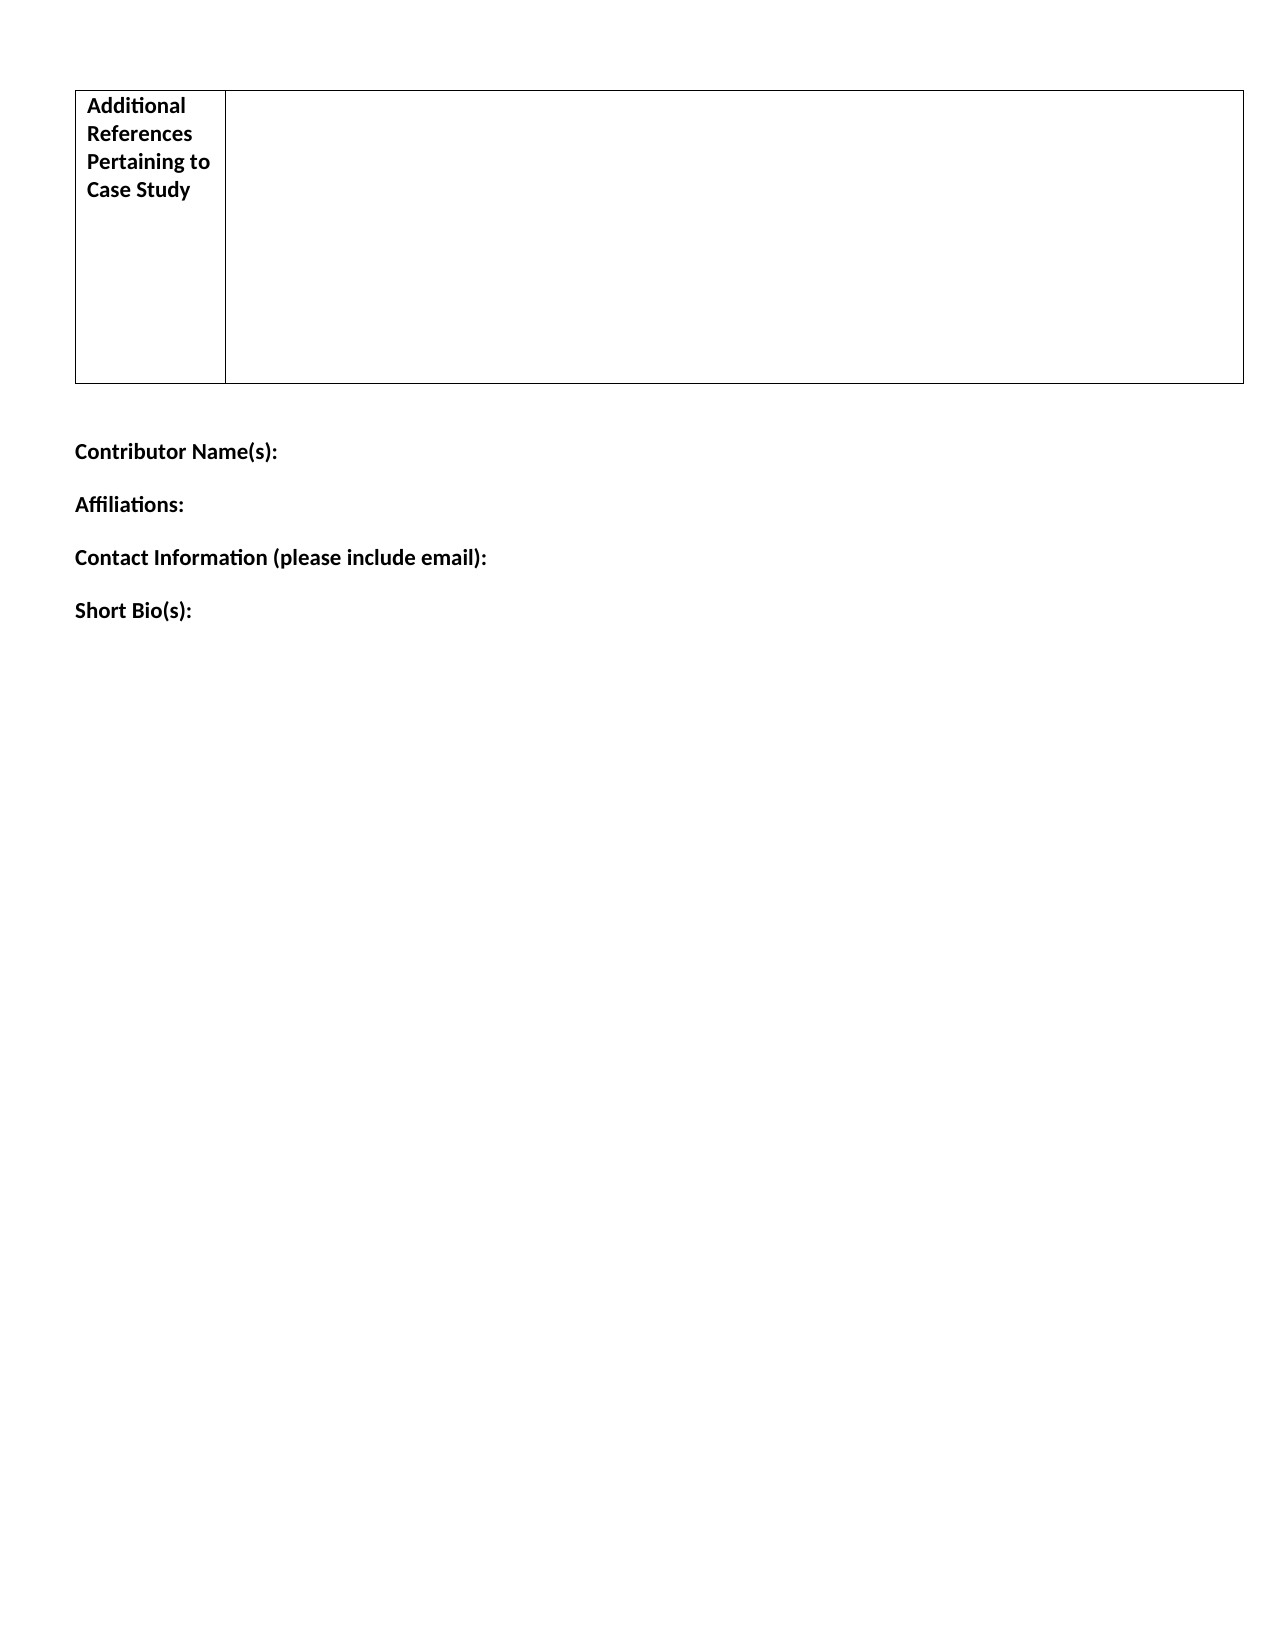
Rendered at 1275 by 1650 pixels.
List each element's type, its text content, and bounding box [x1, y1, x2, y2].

text Affiliations: [75, 490, 1200, 518]
table_cell Additional References Pertaining to Case Study [76, 91, 225, 383]
text Short Bio(s): [75, 596, 1200, 624]
table_cell [226, 91, 1243, 383]
text Contributor Name(s): [75, 437, 1200, 465]
text Contact Information (please include email): [75, 543, 1200, 571]
